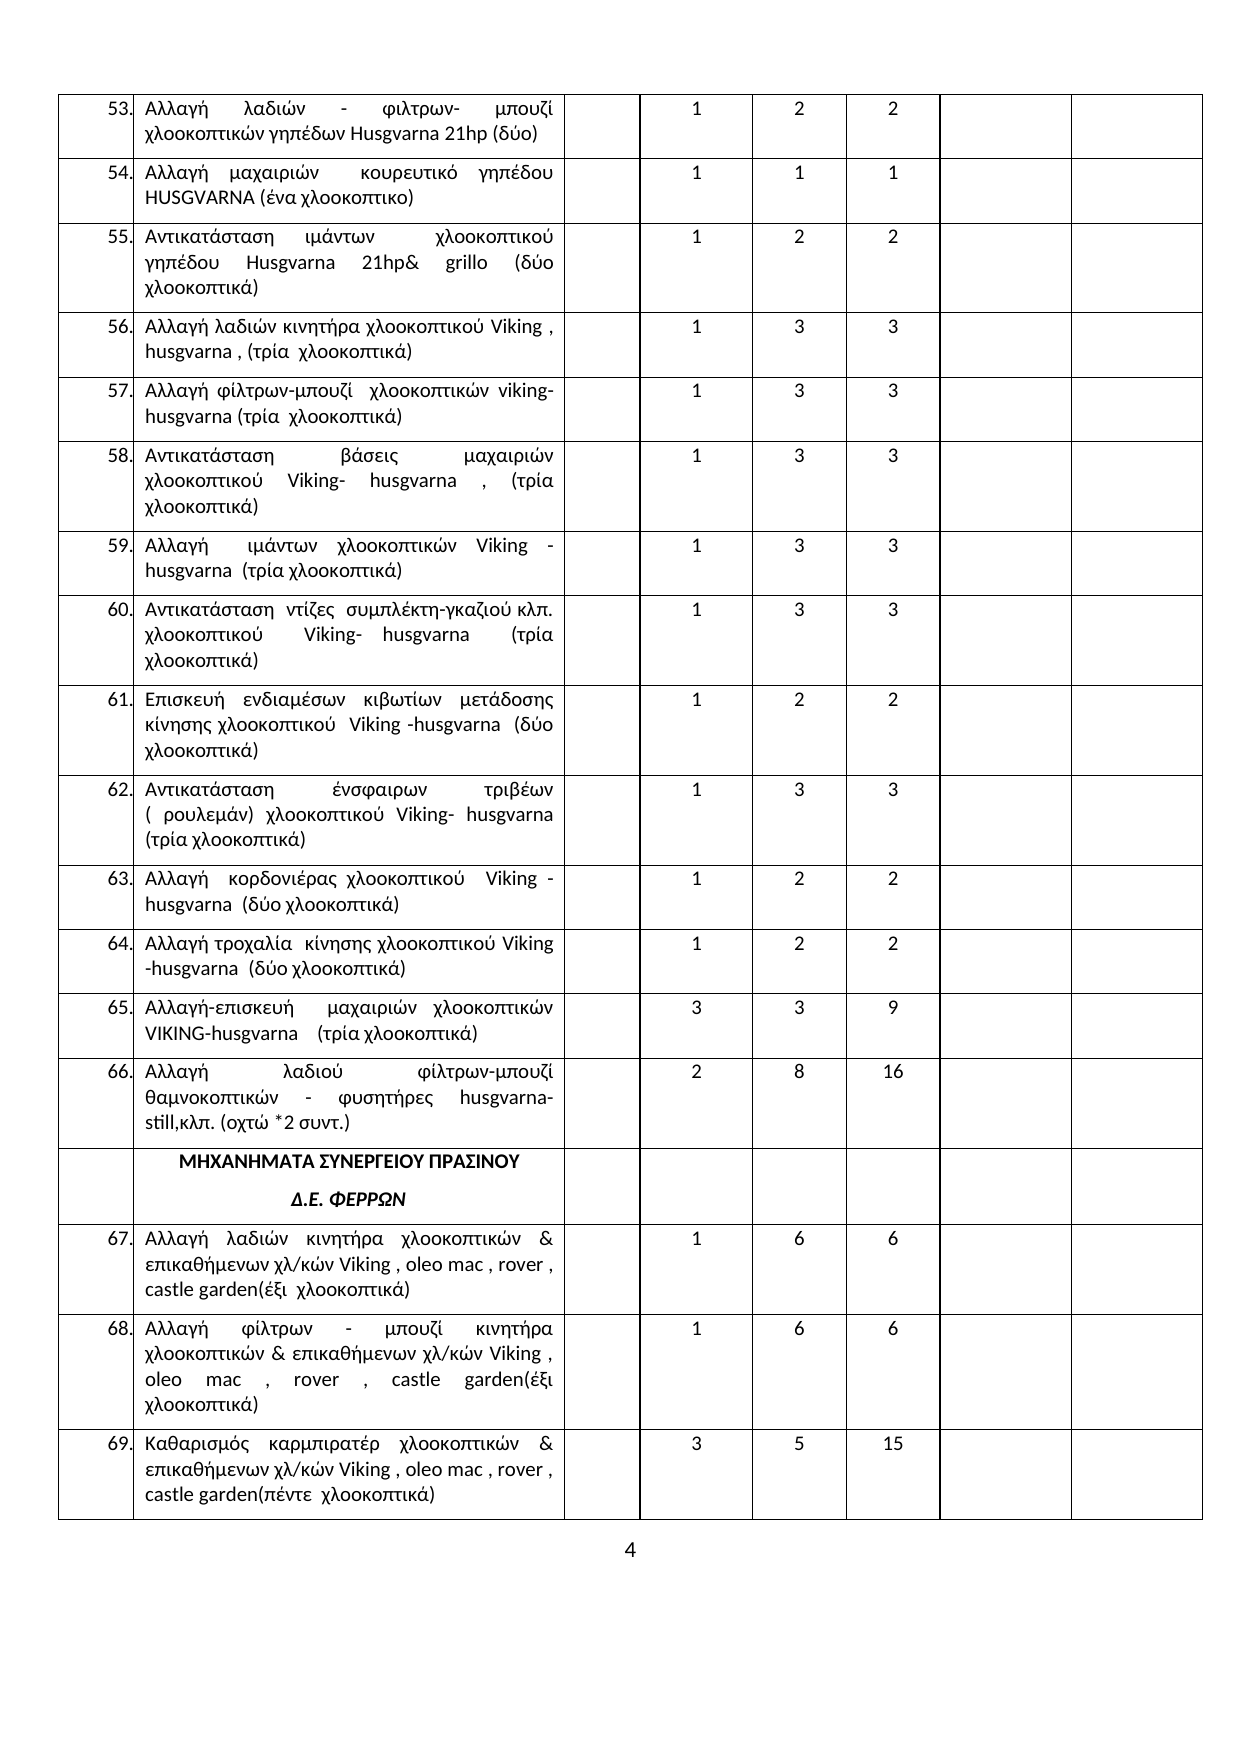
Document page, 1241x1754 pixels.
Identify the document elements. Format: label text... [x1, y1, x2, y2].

table_cell 6 [847, 1225, 939, 1314]
table_cell 2 [847, 686, 939, 775]
table_cell [565, 930, 639, 993]
table_cell Αλλαγή-επισκευή μαχαιριών χλοοκοπτικών VIKING-husgvarna (τρία χλοοκοπτικά) [134, 994, 564, 1058]
table_cell [59, 930, 133, 993]
table_cell [941, 95, 1071, 158]
table_cell [59, 442, 133, 531]
table_cell 1 [641, 686, 752, 775]
table_cell [941, 776, 1071, 864]
table_cell [1072, 1315, 1202, 1429]
table_cell 2 [753, 930, 846, 993]
table_cell Αλλαγή λαδιού φίλτρων-μπουζί θαμνοκοπτικών - φυσητήρες husgvarna-still,κλπ. (οχτώ *2 συντ.) [134, 1059, 564, 1147]
table_cell 3 [847, 378, 939, 441]
table_cell [1072, 994, 1202, 1058]
table_cell [59, 378, 133, 441]
table_cell [565, 994, 639, 1058]
table_cell [59, 1225, 133, 1314]
table_cell 2 [641, 1059, 752, 1147]
table_cell [1072, 1059, 1202, 1147]
table_cell 2 [753, 866, 846, 929]
table_cell [565, 866, 639, 929]
table_cell [1072, 159, 1202, 222]
table_cell [1072, 1225, 1202, 1314]
table_cell [565, 95, 639, 158]
table_cell [59, 1149, 133, 1224]
table_cell [59, 776, 133, 864]
table_cell 2 [847, 930, 939, 993]
table_cell [941, 994, 1071, 1058]
table_cell 2 [753, 224, 846, 312]
table_cell [941, 1430, 1071, 1519]
table_cell [1072, 776, 1202, 864]
table_cell 3 [753, 532, 846, 595]
table_cell [565, 1225, 639, 1314]
table_cell [59, 1315, 133, 1429]
table_cell 1 [641, 378, 752, 441]
table_cell [1072, 224, 1202, 312]
table_cell [941, 1315, 1071, 1429]
table_cell 1 [641, 776, 752, 864]
table_cell [59, 866, 133, 929]
table_cell 15 [847, 1430, 939, 1519]
table_cell Αλλαγή λαδιών κινητήρα χλοοκοπτικών & επικαθήμενων χλ/κών Viking , oleo mac , rover , castle garden(έξι χλοοκοπτικά) [134, 1225, 564, 1314]
table_cell 3 [847, 776, 939, 864]
table_cell 1 [641, 95, 752, 158]
table_cell 3 [753, 313, 846, 377]
table_cell [941, 532, 1071, 595]
table_cell [59, 1430, 133, 1519]
table_cell [59, 1059, 133, 1147]
table_cell [565, 1315, 639, 1429]
table_cell 2 [847, 95, 939, 158]
table_cell Επισκευή ενδιαμέσων κιβωτίων μετάδοσης κίνησης χλοοκοπτικού Viking -husgvarna (δύο χλοοκοπτικά) [134, 686, 564, 775]
table_cell [941, 224, 1071, 312]
table_cell Αλλαγή λαδιών - φιλτρων- μπουζί χλοοκοπτικών γηπέδων Husgvarna 21hp (δύο) [134, 95, 564, 158]
table_cell [641, 1149, 752, 1224]
table_cell [565, 532, 639, 595]
table_cell Αλλαγή φίλτρων - μπουζί κινητήρα χλοοκοπτικών & επικαθήμενων χλ/κών Viking , oleo mac , rover , castle garden(έξι χλοοκοπτικά) [134, 1315, 564, 1429]
table_cell [941, 930, 1071, 993]
table_cell 3 [847, 313, 939, 377]
table_cell [1072, 378, 1202, 441]
table_cell [941, 866, 1071, 929]
table_cell [753, 1149, 846, 1224]
table_cell [565, 776, 639, 864]
table_cell [847, 1149, 939, 1224]
table_cell [941, 1059, 1071, 1147]
table_cell [59, 532, 133, 595]
table_cell 2 [847, 224, 939, 312]
table_cell [59, 95, 133, 158]
table_cell 3 [753, 378, 846, 441]
table_cell 1 [641, 532, 752, 595]
table_cell Καθαρισμός καρμπιρατέρ χλοοκοπτικών & επικαθήμενων χλ/κών Viking , oleo mac , rover , castle garden(πέντε χλοοκοπτικά) [134, 1430, 564, 1519]
table_cell [941, 1149, 1071, 1224]
table_cell [59, 159, 133, 222]
table_cell 9 [847, 994, 939, 1058]
table_cell Αλλαγή φίλτρων-μπουζί χλοοκοπτικών viking-husgvarna (τρία χλοοκοπτικά) [134, 378, 564, 441]
table_cell [565, 686, 639, 775]
table_cell 3 [641, 994, 752, 1058]
table_cell [565, 378, 639, 441]
table_cell [1072, 596, 1202, 685]
table_cell [1072, 930, 1202, 993]
table_cell 3 [753, 596, 846, 685]
table_cell 3 [847, 596, 939, 685]
table_cell 3 [847, 442, 939, 531]
table_cell ΜΗΧΑΝΗΜΑΤΑ ΣΥΝΕΡΓΕΙΟΥ ΠΡΑΣΙΝΟΥ Δ.Ε. ΦΕΡΡΩΝ [134, 1149, 564, 1224]
table_cell [565, 442, 639, 531]
table_cell Αλλαγή μαχαιριών κουρευτικό γηπέδου HUSGVARNA (ένα χλοοκοπτικο) [134, 159, 564, 222]
table_cell 1 [641, 159, 752, 222]
table_cell [1072, 313, 1202, 377]
table_cell 1 [847, 159, 939, 222]
table_cell 6 [753, 1225, 846, 1314]
table_cell [59, 994, 133, 1058]
table_cell 3 [847, 532, 939, 595]
table_cell Αντικατάσταση ιμάντων χλοοκοπτικού γηπέδου Husgvarna 21hp& grillo (δύο χλοοκοπτικά) [134, 224, 564, 312]
table_cell Αλλαγή λαδιών κινητήρα χλοοκοπτικού Viking , husgvarna , (τρία χλοοκοπτικά) [134, 313, 564, 377]
table_cell [1072, 442, 1202, 531]
table_cell [59, 224, 133, 312]
table_cell 1 [641, 930, 752, 993]
table_cell 1 [641, 1315, 752, 1429]
table_cell 1 [641, 313, 752, 377]
table_cell Αλλαγή ιμάντων χλοοκοπτικών Viking - husgvarna (τρία χλοοκοπτικά) [134, 532, 564, 595]
table_cell [1072, 532, 1202, 595]
table_cell [1072, 1149, 1202, 1224]
table_cell 3 [753, 994, 846, 1058]
table_cell 6 [847, 1315, 939, 1429]
table_cell [565, 596, 639, 685]
table_cell [941, 686, 1071, 775]
table_cell 1 [641, 866, 752, 929]
table_cell [1072, 1430, 1202, 1519]
table_cell [565, 224, 639, 312]
table_cell 1 [641, 442, 752, 531]
table_cell [565, 1149, 639, 1224]
table_cell [941, 313, 1071, 377]
table_cell 6 [753, 1315, 846, 1429]
table_cell [941, 596, 1071, 685]
table_cell 3 [753, 776, 846, 864]
table_cell 2 [753, 95, 846, 158]
table_cell Αντικατάσταση βάσεις μαχαιριών χλοοκοπτικού Viking- husgvarna , (τρία χλοοκοπτικά) [134, 442, 564, 531]
table_cell 1 [641, 596, 752, 685]
table_cell [59, 596, 133, 685]
table_cell [941, 159, 1071, 222]
table_cell [941, 1225, 1071, 1314]
table_cell [565, 1059, 639, 1147]
table_cell [1072, 686, 1202, 775]
table_cell Αντικατάσταση ένσφαιρων τριβέων ( ρουλεμάν) χλοοκοπτικού Viking- husgvarna (τρία χλοοκοπτικά) [134, 776, 564, 864]
table_cell [565, 159, 639, 222]
table_cell 1 [641, 1225, 752, 1314]
table_cell 8 [753, 1059, 846, 1147]
table_cell [1072, 95, 1202, 158]
table_cell [941, 378, 1071, 441]
table_cell [941, 442, 1071, 531]
table_cell Αλλαγή τροχαλία κίνησης χλοοκοπτικού Viking -husgvarna (δύο χλοοκοπτικά) [134, 930, 564, 993]
table_cell [565, 313, 639, 377]
table_cell 1 [641, 224, 752, 312]
table_cell [565, 1430, 639, 1519]
table_cell 16 [847, 1059, 939, 1147]
table_cell [59, 686, 133, 775]
table_cell 3 [641, 1430, 752, 1519]
table_cell [59, 313, 133, 377]
table_cell Αντικατάσταση ντίζες συμπλέκτη-γκαζιού κλπ. χλοοκοπτικού Viking- husgvarna (τρία χλοοκοπτικά) [134, 596, 564, 685]
table_cell 2 [753, 686, 846, 775]
table_cell 2 [847, 866, 939, 929]
table_cell 1 [753, 159, 846, 222]
table_cell [1072, 866, 1202, 929]
table_cell 5 [753, 1430, 846, 1519]
table_cell 3 [753, 442, 846, 531]
table_cell Αλλαγή κορδονιέρας χλοοκοπτικού Viking -husgvarna (δύο χλοοκοπτικά) [134, 866, 564, 929]
